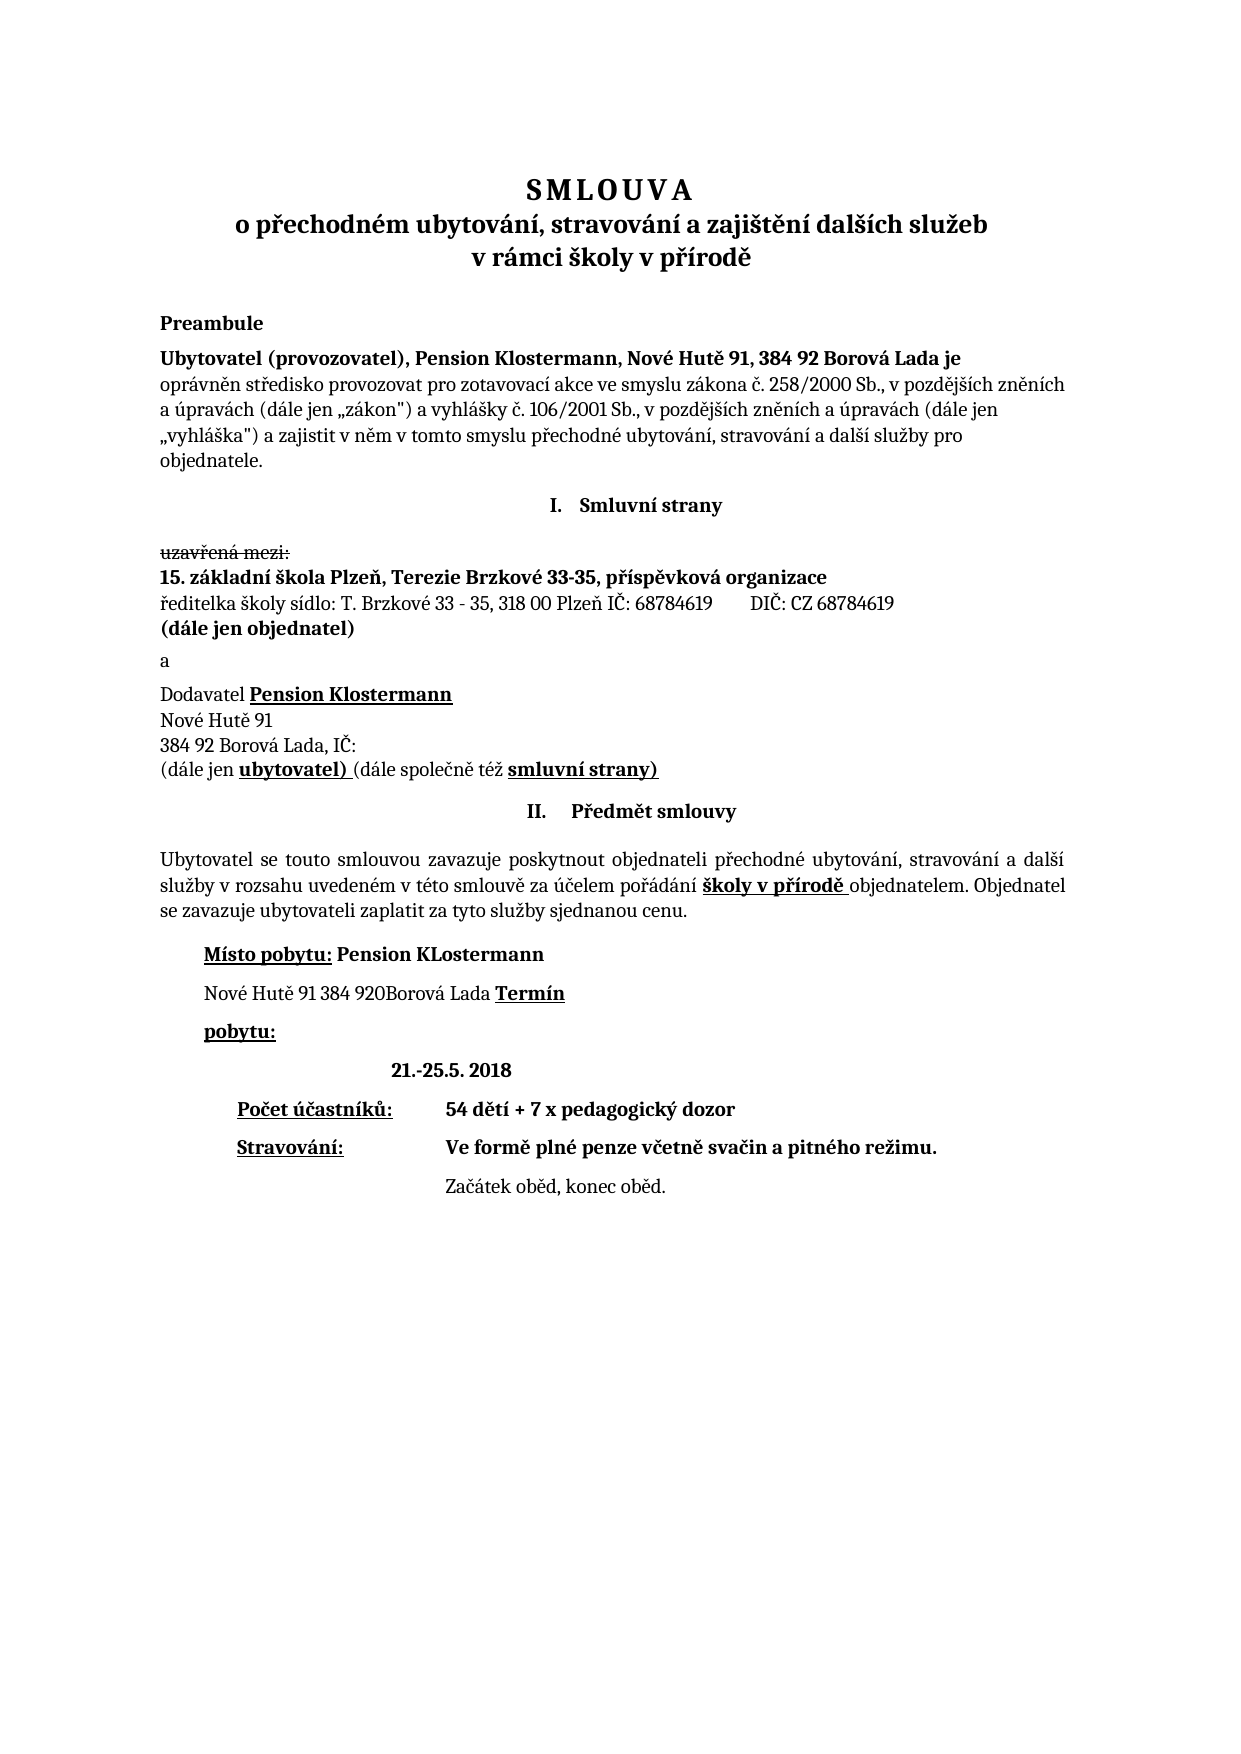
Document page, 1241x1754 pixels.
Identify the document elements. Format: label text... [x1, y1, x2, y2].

text Ubytovatel (provozovatel), Pension Klostermann, Nové Hutě 91, 384 92 Borová Lada je [160, 345, 1066, 371]
text v rámci školy v přírodě [160, 240, 1063, 273]
text Místo pobytu: Pension KLostermann [204, 931, 1066, 969]
text Nové Hutě 91 384 920Borová Lada Termín pobytu: [204, 969, 568, 1047]
text 21.-25.5. 2018 [391, 1047, 1066, 1085]
list Předmět smlouvy [527, 802, 1066, 823]
text Počet účastníků: 54 dětí + 7 x pedagogický dozor [237, 1085, 1066, 1124]
text Ubytovatel se touto smlouvou zavazuje poskytnout objednateli přechodné ubytování, stravování a další služby v rozsahu uvedeném v této smlouvě za účelem pořádání školy v přírodě objednatelem. Objednatel se zavazuje ubytovateli zaplatit za tyto služby sjednanou cenu. [160, 846, 1066, 923]
text Dodavatel Pension Klostermann [160, 681, 1066, 707]
text uzavřená mezi: [160, 539, 1066, 564]
text Preambule [160, 314, 1066, 334]
text oprávněn středisko provozovat pro zotavovací akce ve smyslu zákona č. 258/2000 Sb., v pozdějších zněních a úpravách (dále jen „zákon") a vyhlášky č. 106/2001 Sb., v pozdějších zněních a úpravách (dále jen „vyhláška") a zajistit v něm v tomto smyslu přechodné ubytování, stravování a další služby pro objednatele. [160, 371, 1066, 473]
list Smluvní strany [549, 495, 1066, 516]
text (dále jen ubytovatel) (dále společně též smluvní strany) [160, 757, 1066, 781]
text Stravování: Ve formě plné penze včetně svačin a pitného režimu. [237, 1124, 1066, 1162]
text (dále jen objednatel) [160, 615, 1066, 641]
text a [160, 651, 1066, 672]
text 384 92 Borová Lada, IČ: [160, 732, 1066, 757]
text ředitelka školy sídlo: T. Brzkové 33 - 35, 318 00 Plzeň IČ: 68784619 DIČ: CZ 68784619 [160, 590, 1066, 615]
text Začátek oběd, konec oběd. [445, 1162, 1066, 1201]
text o přechodném ubytování, stravování a zajištění dalších služeb [160, 207, 1063, 240]
text 15. základní škola Plzeň, Terezie Brzkové 33-35, příspěvková organizace [160, 564, 1066, 590]
text Nové Hutě 91 [160, 707, 1066, 732]
text SMLOUVA [527, 174, 1066, 207]
